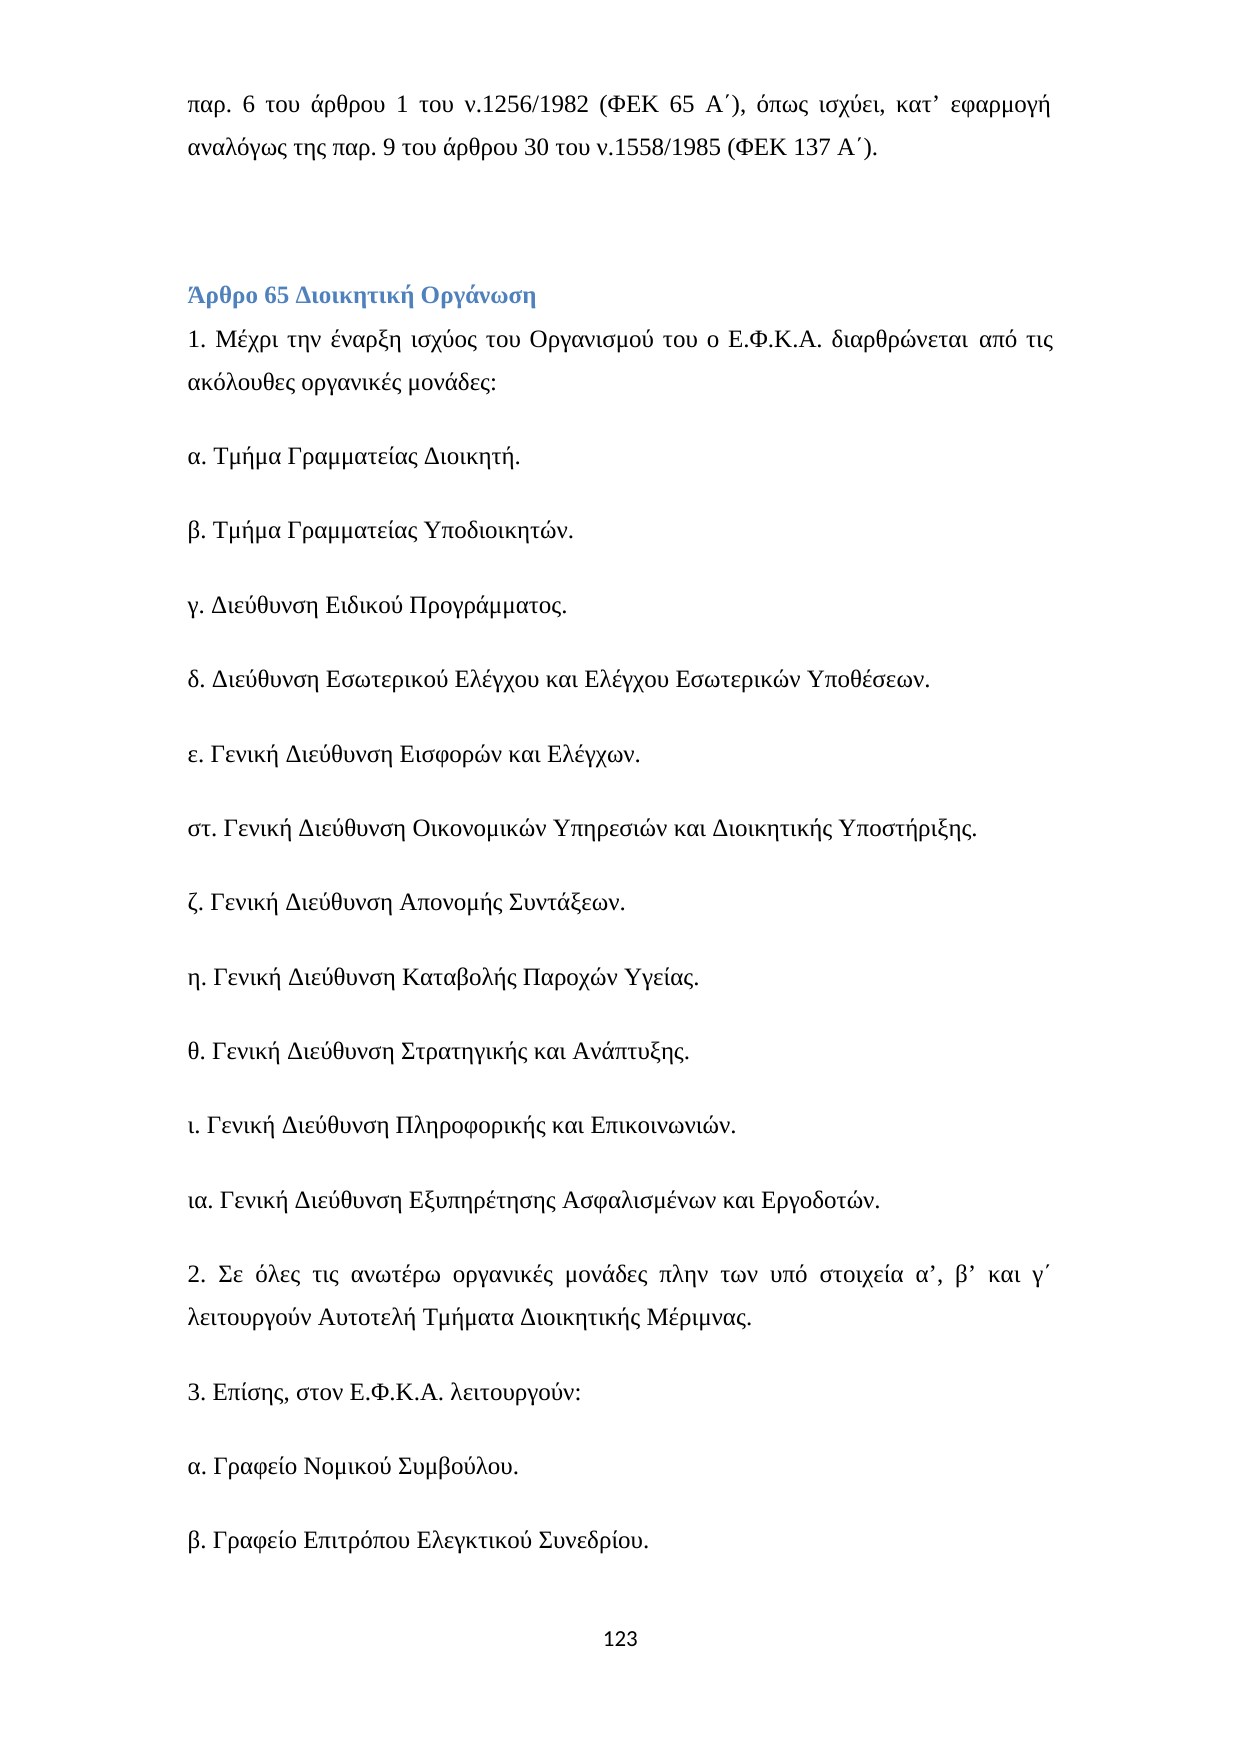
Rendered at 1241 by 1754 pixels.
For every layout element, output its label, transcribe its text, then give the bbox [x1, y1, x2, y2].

list η. Γενική Διεύθυνση Καταβολής Παροχών Υγείας. [187, 962, 1053, 991]
list ζ. Γενική Διεύθυνση Απονομής Συντάξεων. [187, 887, 1053, 916]
text β. Τμήμα Γραμματείας Υποδιοικητών. [187, 516, 1053, 544]
list στ. Γενική Διεύθυνση Οικονομικών Υπηρεσιών και Διοικητικής Υποστήριξης. [187, 813, 1053, 842]
text γ. Διεύθυνση Ειδικού Προγράμματος. [187, 590, 1053, 619]
list 2. Σε όλες τις ανωτέρω οργανικές μονάδες πλην των υπό στοιχεία α’, β’ και γ΄ λειτουργούν Αυτοτελή Τμήματα Διοικητικής Μέριμνας. [187, 1259, 1053, 1331]
list ι. Γενική Διεύθυνση Πληροφορικής και Επικοινωνιών. [187, 1111, 1053, 1139]
text β. Γραφείο Επιτρόπου Ελεγκτικού Συνεδρίου. [187, 1526, 1053, 1554]
text δ. Διεύθυνση Εσωτερικού Ελέγχου και Ελέγχου Εσωτερικών Υποθέσεων. [187, 664, 1053, 693]
list ια. Γενική Διεύθυνση Εξυπηρέτησης Ασφαλισμένων και Εργοδοτών. [187, 1185, 1053, 1214]
list 3. Επίσης, στον Ε.Φ.Κ.Α. λειτουργούν: [187, 1377, 1053, 1406]
subtitle Άρθρο 65 Διοικητική Οργάνωση [187, 281, 1053, 309]
list 1. Μέχρι την έναρξη ισχύος του Οργανισμού του ο Ε.Φ.Κ.Α. διαρθρώνεται από τις ακόλουθες οργανικές μονάδες: [187, 324, 1053, 396]
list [187, 89, 1053, 161]
text ε. Γενική Διεύθυνση Εισφορών και Ελέγχων. [187, 739, 1053, 767]
list θ. Γενική Διεύθυνση Στρατηγικής και Ανάπτυξης. [187, 1036, 1053, 1065]
text α. Τμήμα Γραμματείας Διοικητή. [187, 441, 1053, 470]
text α. Γραφείο Νομικού Συμβούλου. [187, 1451, 1053, 1480]
